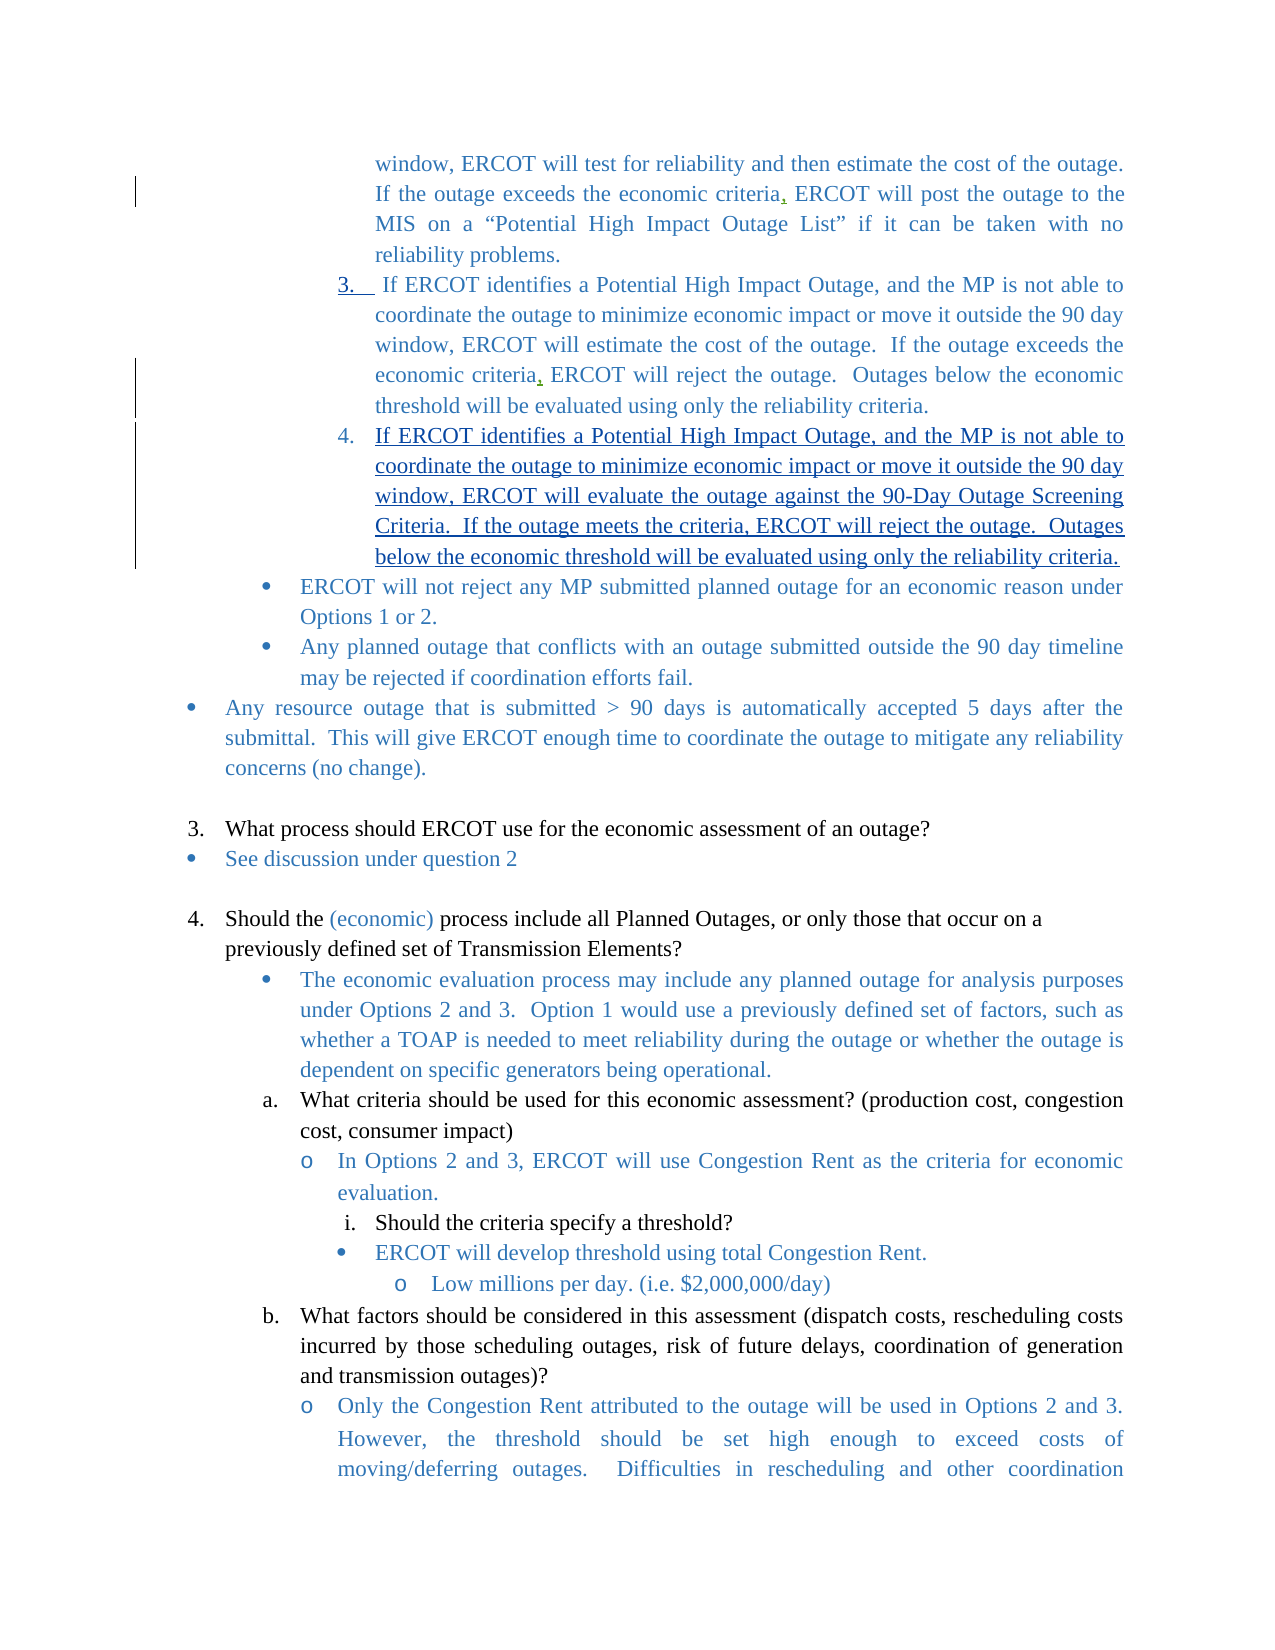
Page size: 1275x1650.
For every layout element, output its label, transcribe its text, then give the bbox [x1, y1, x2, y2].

list If ERCOT identifies a Potential High Impact Outage, and the MP is not able to coordinate the outage to minimize economic impact or move it outside the 90 day window, ERCOT will estimate the cost of the outage. If the outage exceeds the economic criteria ERCOT will reject the outage. Outages below the economic threshold will be evaluated using only the reliability criteria. [337, 271, 1125, 418]
list Any resource outage that is submitted > 90 days is automatically accepted 5 days after the submittal. This will give ERCOT enough time to coordinate the outage to mitigate any reliability concerns (no change). [187, 694, 1125, 781]
list What criteria should be used for this economic assessment? (production cost, congestion cost, consumer impact) [262, 1086, 1125, 1143]
list Should the (economic) process include all Planned Outages, or only those that occur on a previously defined set of Transmission Elements? [187, 905, 1125, 962]
list Should the criteria specify a threshold? [356, 1209, 1125, 1236]
list Low millions per day. (i.e. $2,000,000/day) [394, 1269, 1125, 1298]
list What process should ERCOT use for the economic assessment of an outage? [187, 814, 1125, 841]
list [300, 1393, 1125, 1481]
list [337, 150, 1125, 267]
list What factors should be considered in this assessment (dispatch costs, rescheduling costs incurred by those scheduling outages, risk of future delays, coordination of generation and transmission outages)? [262, 1302, 1125, 1389]
list Any planned outage that conflicts with an outage submitted outside the 90 day timeline may be rejected if coordination efforts fail. [262, 633, 1125, 690]
list ERCOT will not reject any MP submitted planned outage for an economic reason under Options 1 or 2. [262, 573, 1125, 629]
list In Options 2 and 3, ERCOT will use Congestion Rent as the criteria for economic evaluation. [300, 1147, 1125, 1205]
list See discussion under question 2 [187, 845, 1125, 871]
list The economic evaluation process may include any planned outage for analysis purposes under Options 2 and 3. Option 1 would use a previously defined set of factors, such as whether a TOAP is needed to meet reliability during the outage or whether the outage is dependent on specific generators being operational. [262, 966, 1125, 1083]
list ERCOT will develop threshold using total Congestion Rent. [337, 1239, 1125, 1266]
